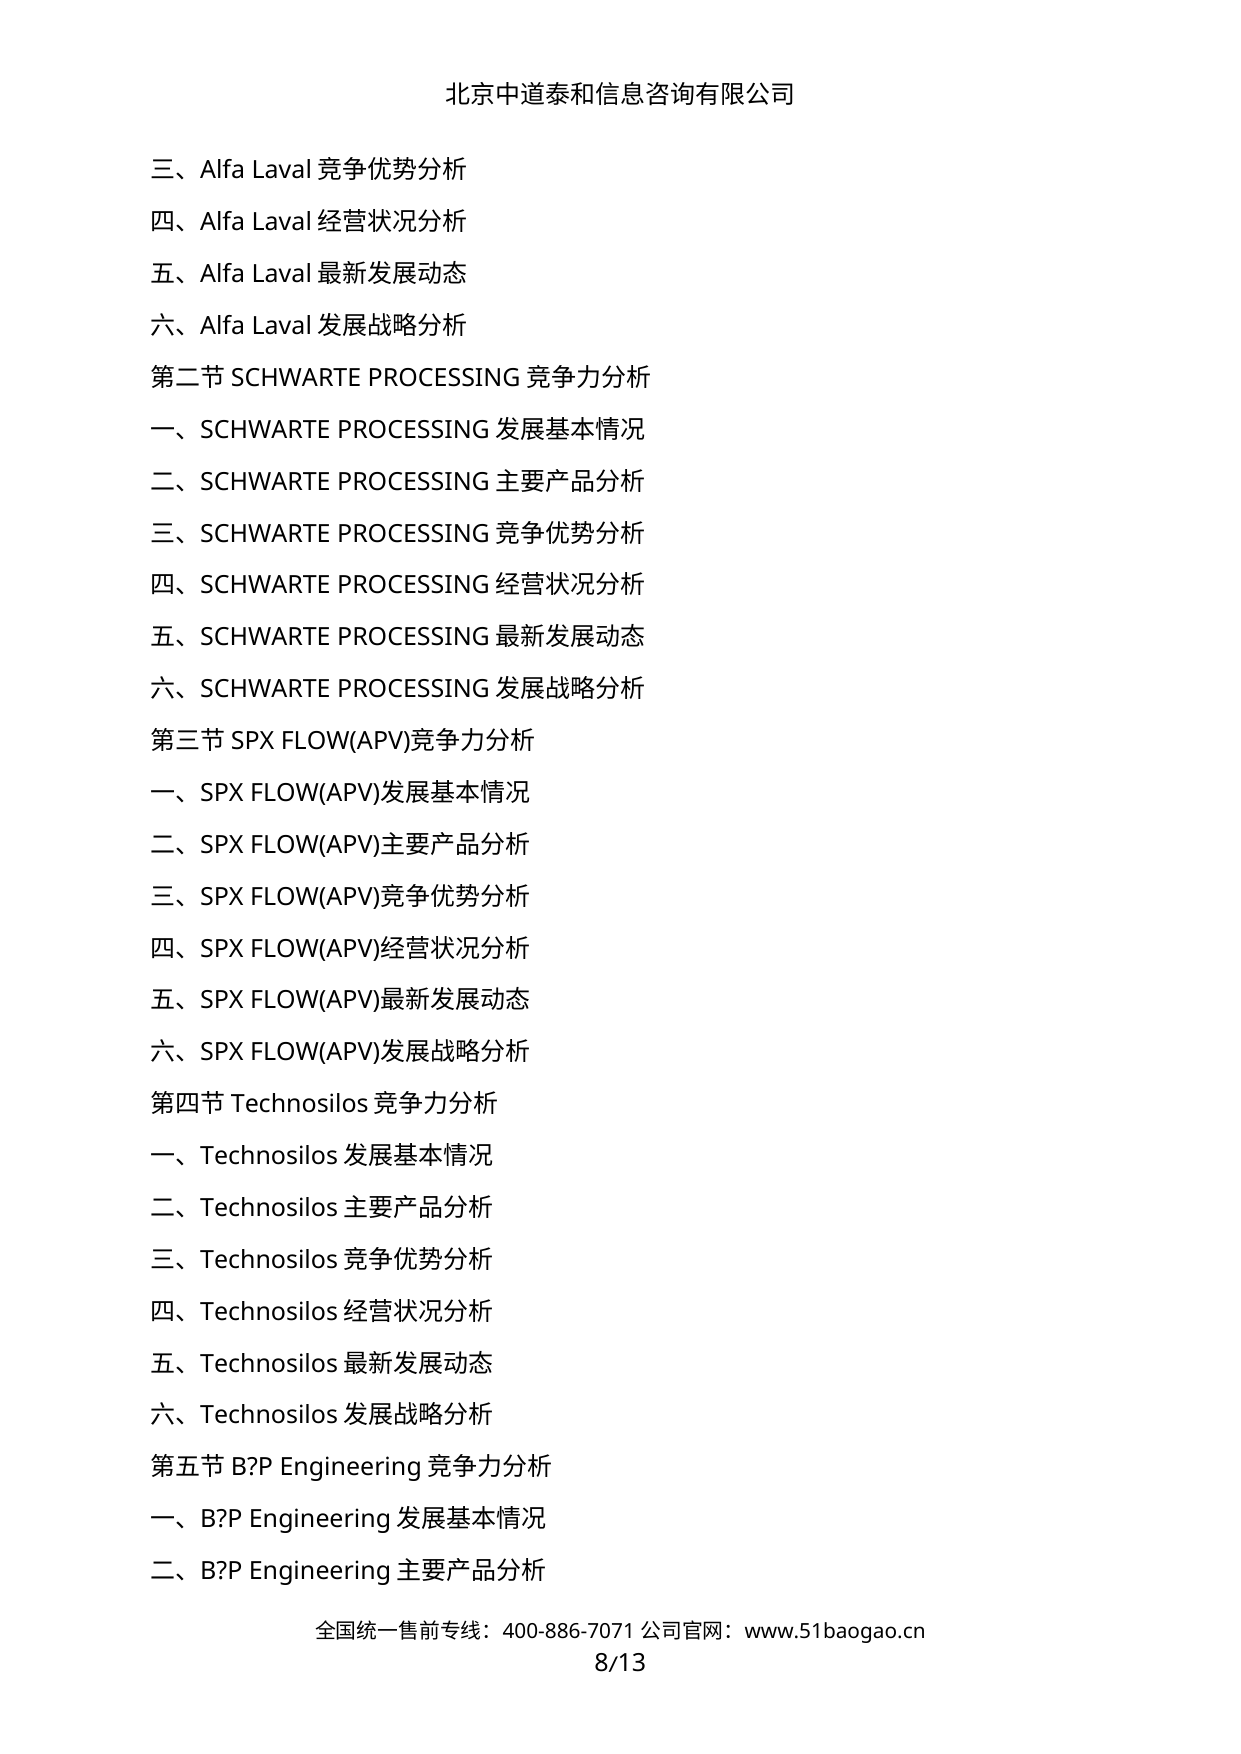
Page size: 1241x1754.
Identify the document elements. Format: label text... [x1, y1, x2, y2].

text 三、SCHWARTE PROCESSING竞争优势分析 [150, 513, 1090, 549]
text 五、SPX FLOW(APV)最新发展动态 [150, 980, 1090, 1016]
text 第四节 Technosilos竞争力分析 [150, 1084, 1090, 1120]
text 二、SPX FLOW(APV)主要产品分析 [150, 824, 1090, 861]
text 六、SCHWARTE PROCESSING发展战略分析 [150, 669, 1090, 705]
text 二、Technosilos主要产品分析 [150, 1187, 1090, 1224]
text 四、Technosilos经营状况分析 [150, 1291, 1090, 1327]
text 五、SCHWARTE PROCESSING最新发展动态 [150, 617, 1090, 653]
text 四、SCHWARTE PROCESSING经营状况分析 [150, 565, 1090, 601]
text 六、Alfa Laval发展战略分析 [150, 306, 1090, 342]
text 二、B?P Engineering主要产品分析 [150, 1551, 1090, 1587]
text 三、Technosilos竞争优势分析 [150, 1239, 1090, 1276]
text 第五节 B?P Engineering竞争力分析 [150, 1447, 1090, 1483]
text 四、Alfa Laval经营状况分析 [150, 202, 1090, 238]
text 一、SCHWARTE PROCESSING发展基本情况 [150, 409, 1090, 446]
text 第二节 SCHWARTE PROCESSING竞争力分析 [150, 357, 1090, 394]
text 第三节 SPX FLOW(APV)竞争力分析 [150, 721, 1090, 757]
text 五、Alfa Laval最新发展动态 [150, 254, 1090, 290]
text 一、B?P Engineering发展基本情况 [150, 1499, 1090, 1535]
text 三、Alfa Laval竞争优势分析 [150, 150, 1090, 186]
text 二、SCHWARTE PROCESSING主要产品分析 [150, 461, 1090, 497]
text 六、Technosilos发展战略分析 [150, 1395, 1090, 1431]
text 五、Technosilos最新发展动态 [150, 1343, 1090, 1379]
text 一、Technosilos发展基本情况 [150, 1136, 1090, 1172]
text 四、SPX FLOW(APV)经营状况分析 [150, 928, 1090, 964]
text 三、SPX FLOW(APV)竞争优势分析 [150, 876, 1090, 912]
text 一、SPX FLOW(APV)发展基本情况 [150, 772, 1090, 809]
text 六、SPX FLOW(APV)发展战略分析 [150, 1032, 1090, 1068]
